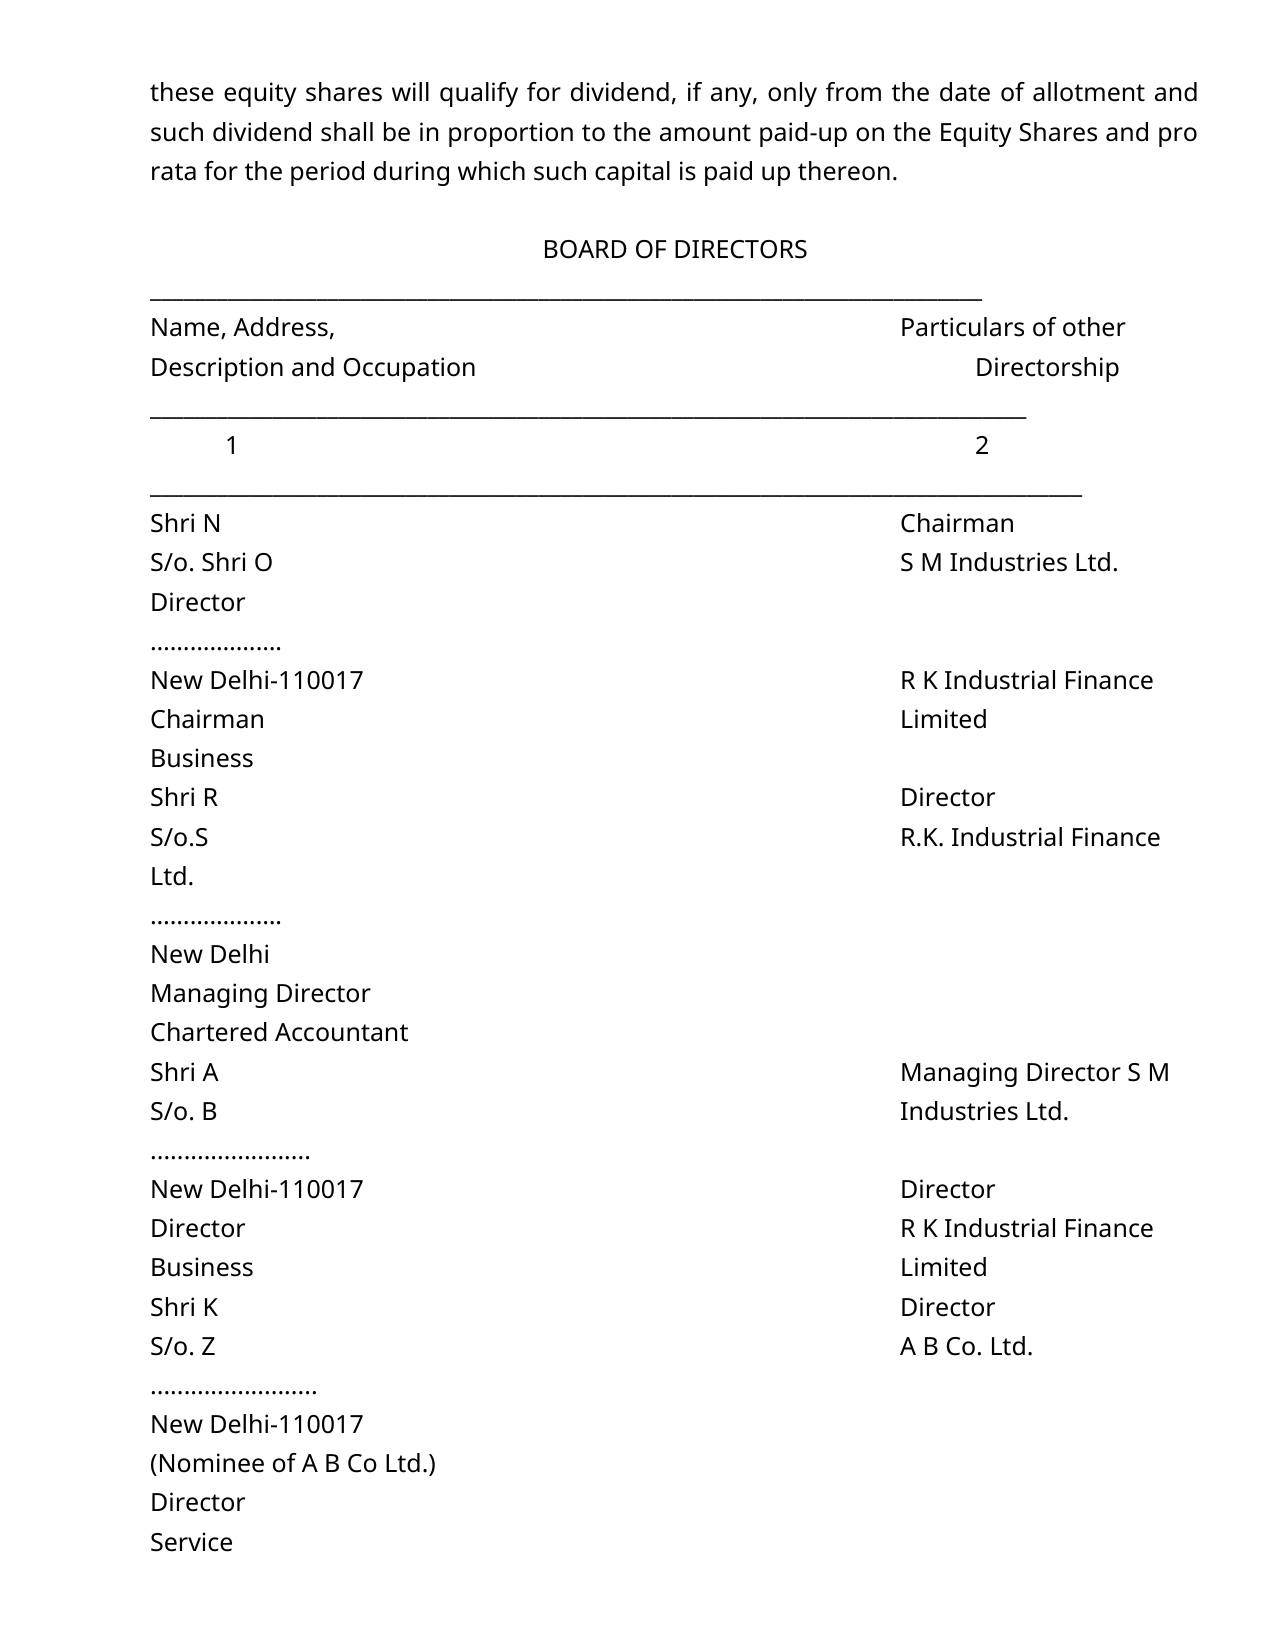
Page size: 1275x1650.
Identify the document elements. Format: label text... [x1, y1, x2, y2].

text Shri R Director [150, 780, 1200, 814]
text Name, Address, Particulars of other [150, 310, 1200, 344]
text New Delhi-110017 R K Industrial Finance [150, 662, 1200, 697]
text Director [150, 1485, 1200, 1519]
text Chairman Limited [150, 702, 1200, 736]
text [150, 75, 1200, 187]
text _______________________________________________________________________________ [150, 388, 1200, 422]
text ___________________________________________________________________________ [150, 271, 1200, 305]
text ........................ [150, 1132, 1200, 1167]
text S/o.S R.K. Industrial Finance Ltd. [150, 819, 1200, 892]
text Shri A Managing Director S M [150, 1054, 1200, 1088]
text S/o. Z A B Co. Ltd. [150, 1328, 1200, 1362]
text ____________________________________________________________________________________ [150, 467, 1200, 501]
text New Delhi-110017 [150, 1407, 1200, 1441]
text New Delhi [150, 937, 1200, 971]
text S/o. B Industries Ltd. [150, 1093, 1200, 1127]
text Shri K Director [150, 1289, 1200, 1323]
text New Delhi-110017 Director [150, 1172, 1200, 1206]
text Business [150, 741, 1200, 775]
text ……….………. [150, 623, 1200, 657]
text Description and Occupation Directorship [150, 349, 1200, 383]
text Managing Director [150, 976, 1200, 1010]
text ……….………. [150, 897, 1200, 932]
text Chartered Accountant [150, 1015, 1200, 1049]
text Shri N Chairman [150, 506, 1200, 540]
text Business Limited [150, 1250, 1200, 1284]
text (Nominee of A B Co Ltd.) [150, 1446, 1200, 1480]
text 1 2 [150, 427, 1200, 462]
text ......................... [150, 1367, 1200, 1402]
text Director R K Industrial Finance [150, 1211, 1200, 1245]
text S/o. Shri O S M Industries Ltd. Director [150, 545, 1200, 618]
text BOARD OF DIRECTORS [150, 232, 1200, 266]
text Service [150, 1524, 1200, 1558]
